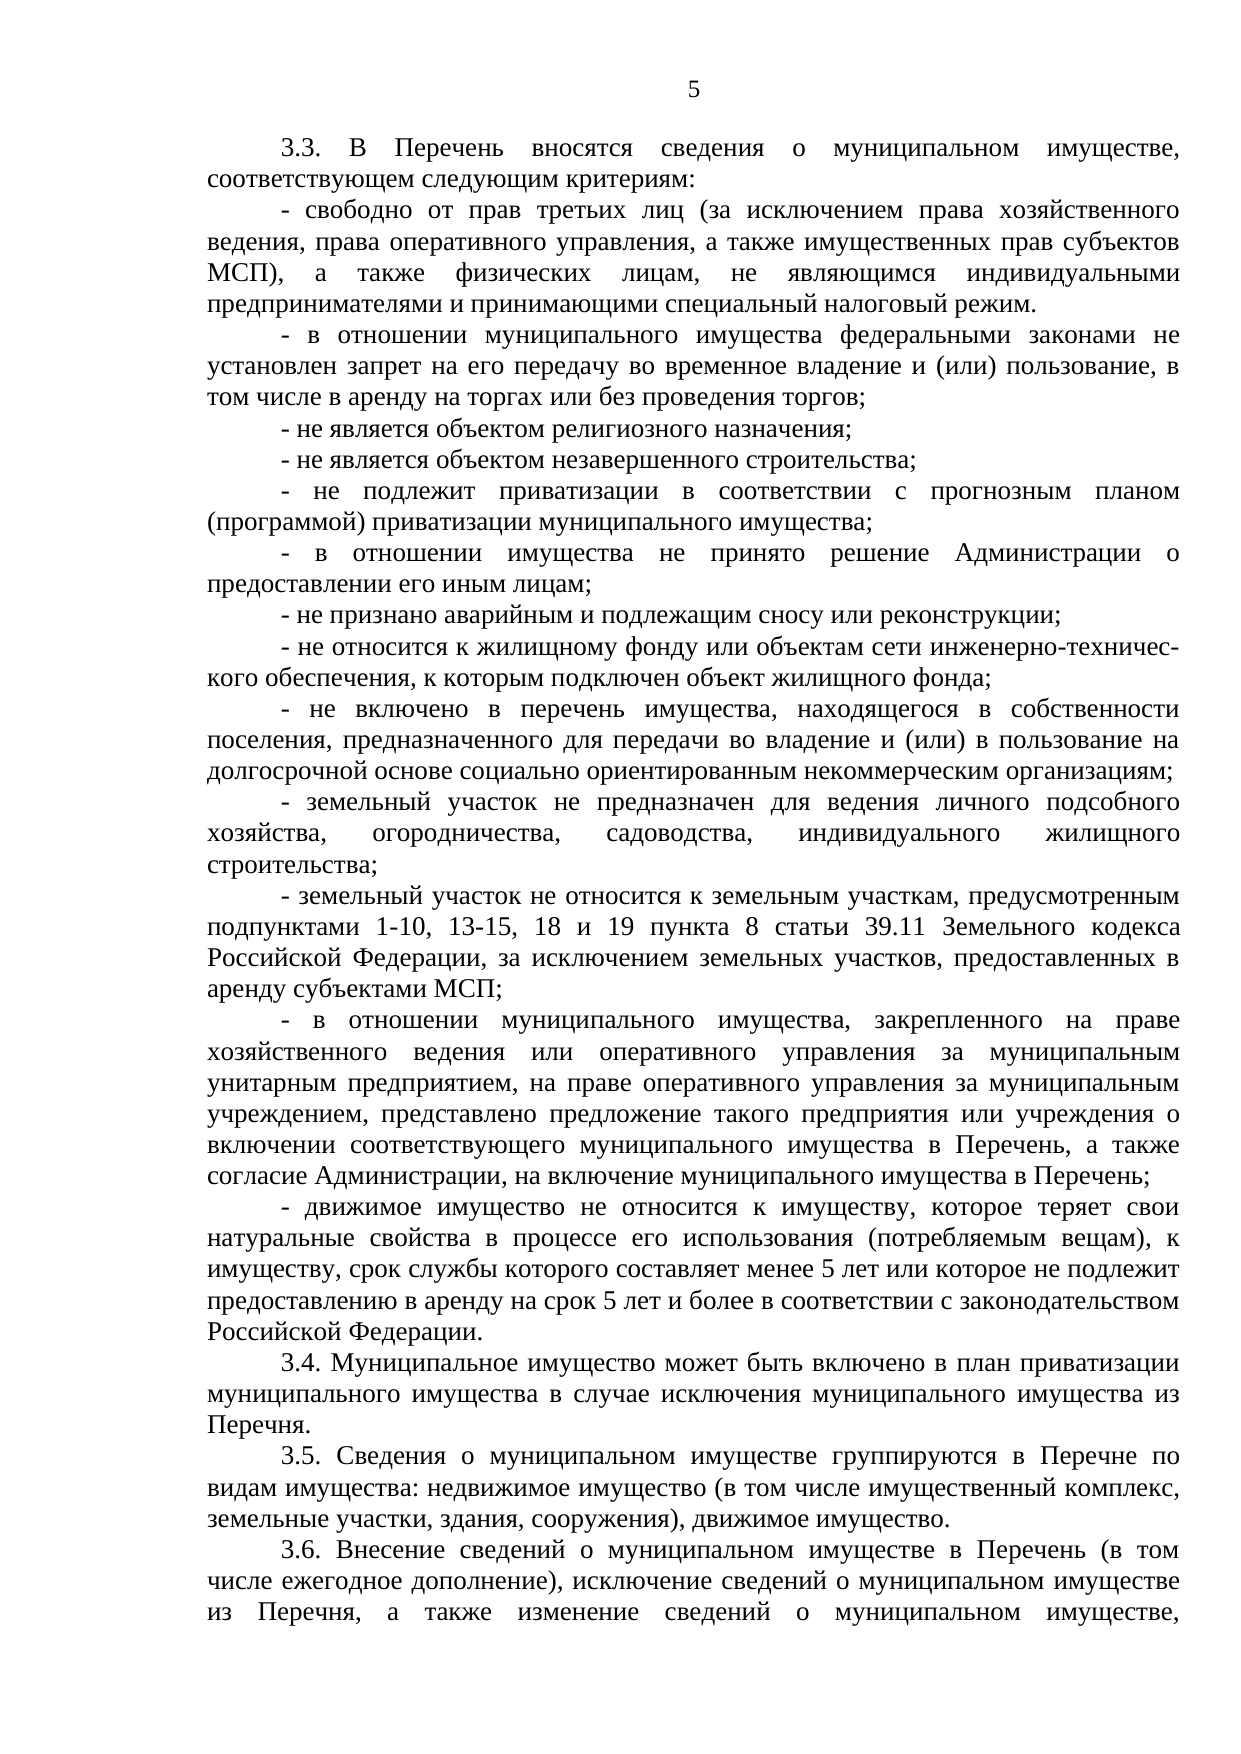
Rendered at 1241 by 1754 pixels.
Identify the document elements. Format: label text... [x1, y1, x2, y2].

text - не является объектом незавершенного строительства; [207, 443, 1181, 474]
text - не признано аварийным и подлежащим сносу или реконструкции; [207, 598, 1181, 630]
text - в отношении муниципального имущества, закрепленного на праве хозяйственного ведения или оперативного управления за муниципальным унитарным предприятием, на праве оперативного управления за муниципальным учреждением, представлено предложение такого предприятия или учреждения о включении соответствующего муниципального имущества в Перечень, а также согласие Администрации, на включение муниципального имущества в Перечень; [207, 1003, 1181, 1190]
text - в отношении муниципального имущества федеральными законами не установлен запрет на его передачу во временное владение и (или) пользование, в том числе в аренду на торгах или без проведения торгов; [207, 318, 1181, 412]
text 3.4. Муниципальное имущество может быть включено в план приватизации муниципального имущества в случае исключения муниципального имущества из Перечня. [207, 1346, 1181, 1439]
text - не является объектом религиозного назначения; [207, 412, 1181, 443]
text - в отношении имущества не принято решение Администрации о предоставлении его иным лицам; [207, 536, 1181, 598]
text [207, 1533, 1181, 1626]
text - земельный участок не относится к земельным участкам, предусмотренным подпунктами 1-10, 13-15, 18 и 19 пункта 8 статьи 39.11 Земельного кодекса Российской Федерации, за исключением земельных участков, предоставленных в аренду субъектами МСП; [207, 879, 1181, 1003]
text - движимое имущество не относится к имуществу, которое теряет свои натуральные свойства в процессе его использования (потребляемым вещам), к имуществу, срок службы которого составляет менее 5 лет или которое не подлежит предоставлению в аренду на срок 5 лет и более в соответствии с законодательством Российской Федерации. [207, 1190, 1181, 1346]
text - не включено в перечень имущества, находящегося в собственности поселения, предназначенного для передачи во владение и (или) в пользование на долгосрочной основе социально ориентированным некоммерческим организациям; [207, 692, 1181, 785]
text - не подлежит приватизации в соответствии с прогнозным планом (программой) приватизации муниципального имущества; [207, 474, 1181, 536]
text - земельный участок не предназначен для ведения личного подсобного хозяйства, огородничества, садоводства, индивидуального жилищного строительства; [207, 785, 1181, 879]
text - свободно от прав третьих лиц (за исключением права хозяйственного ведения, права оперативного управления, а также имущественных прав субъектов МСП), а также физических лицам, не являющимся индивидуальными предпринимателями и принимающими специальный налоговый режим. [207, 194, 1181, 318]
text 3.5. Сведения о муниципальном имуществе группируются в Перечне по видам имущества: недвижимое имущество (в том числе имущественный комплекс, земельные участки, здания, сооружения), движимое имущество. [207, 1439, 1181, 1533]
text - не относится к жилищному фонду или объектам сети инженерно-техничес- кого обеспечения, к которым подключен объект жилищного фонда; [207, 630, 1181, 692]
text 3.3. В Перечень вносятся сведения о муниципальном имуществе, соответствующем следующим критериям: [207, 131, 1181, 194]
